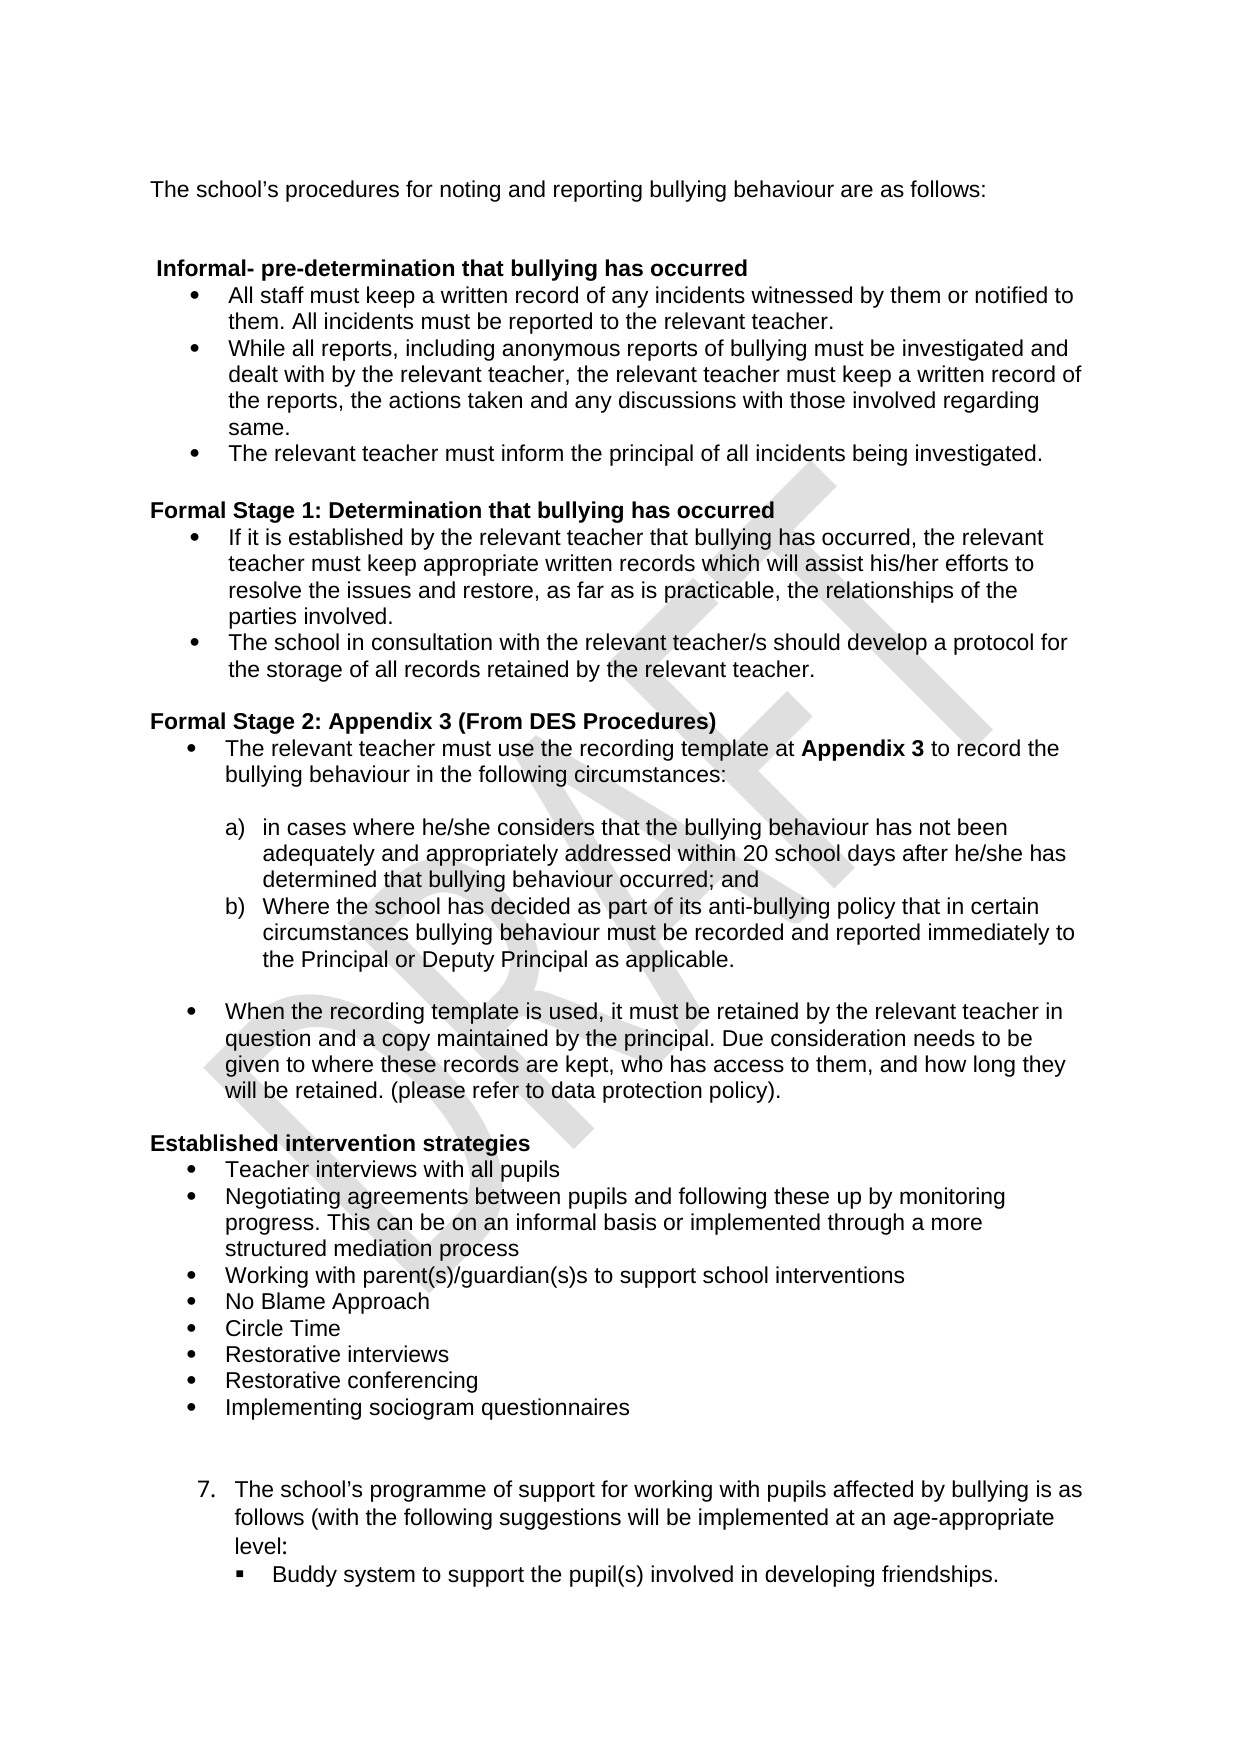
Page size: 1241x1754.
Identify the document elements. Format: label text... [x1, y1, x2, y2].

text Formal Stage 1: Determination that bullying has occurred [150, 497, 1090, 524]
list The relevant teacher must use the recording template at Appendix 3 to record the bullying behaviour in the following circumstances: [187, 735, 1090, 787]
text The school’s procedures for noting and reporting bullying behaviour are as follows: [150, 176, 1090, 203]
list If it is established by the relevant teacher that bullying has occurred, the relevant teacher must keep appropriate written records which will assist his/her efforts to resolve the issues and restore, as far as is practicable, the relationships of the parties involved. [191, 524, 1090, 629]
list Restorative interviews [187, 1341, 1090, 1367]
list When the recording template is used, it must be retained by the relevant teacher in question and a copy maintained by the principal. Due consideration needs to be given to where these records are kept, who has access to them, and how long they will be retained. (please refer to data protection policy). [187, 998, 1090, 1104]
list The school’s programme of support for working with pupils affected by bullying is as follows (with the following suggestions will be implemented at an age-appropriate level: [197, 1473, 1090, 1561]
text Established intervention strategies [150, 1130, 1090, 1156]
list Teacher interviews with all pupils [187, 1156, 1090, 1183]
list While all reports, including anonymous reports of bullying must be investigated and dealt with by the relevant teacher, the relevant teacher must keep a written record of the reports, the actions taken and any discussions with those involved regarding same. [191, 334, 1090, 440]
list Restorative conferencing [187, 1367, 1090, 1393]
list The relevant teacher must inform the principal of all incidents being investigated. [191, 440, 1090, 466]
list in cases where he/she considers that the bullying behaviour has not been adequately and appropriately addressed within 20 school days after he/she has determined that bullying behaviour occurred; and [225, 814, 1090, 893]
list All staff must keep a written record of any incidents witnessed by them or notified to them. All incidents must be reported to the relevant teacher. [191, 282, 1090, 334]
list Negotiating agreements between pupils and following these up by monitoring progress. This can be on an informal basis or implemented through a more structured mediation process [187, 1183, 1090, 1262]
list Working with parent(s)/guardian(s)s to support school interventions [187, 1262, 1090, 1288]
list No Blame Approach [187, 1288, 1090, 1314]
list Where the school has decided as part of its anti-bullying policy that in certain circumstances bullying behaviour must be recorded and reported immediately to the Principal or Deputy Principal as applicable. [225, 893, 1090, 972]
list Circle Time [187, 1314, 1090, 1341]
list Buddy system to support the pupil(s) involved in developing friendships. [234, 1561, 1090, 1588]
list The school in consultation with the relevant teacher/s should develop a protocol for the storage of all records retained by the relevant teacher. [191, 629, 1090, 682]
list Implementing sociogram questionnaires [187, 1393, 1090, 1420]
text Formal Stage 2: Appendix 3 (From DES Procedures) [150, 708, 1090, 735]
text Informal- pre-determination that bullying has occurred [150, 255, 1090, 282]
